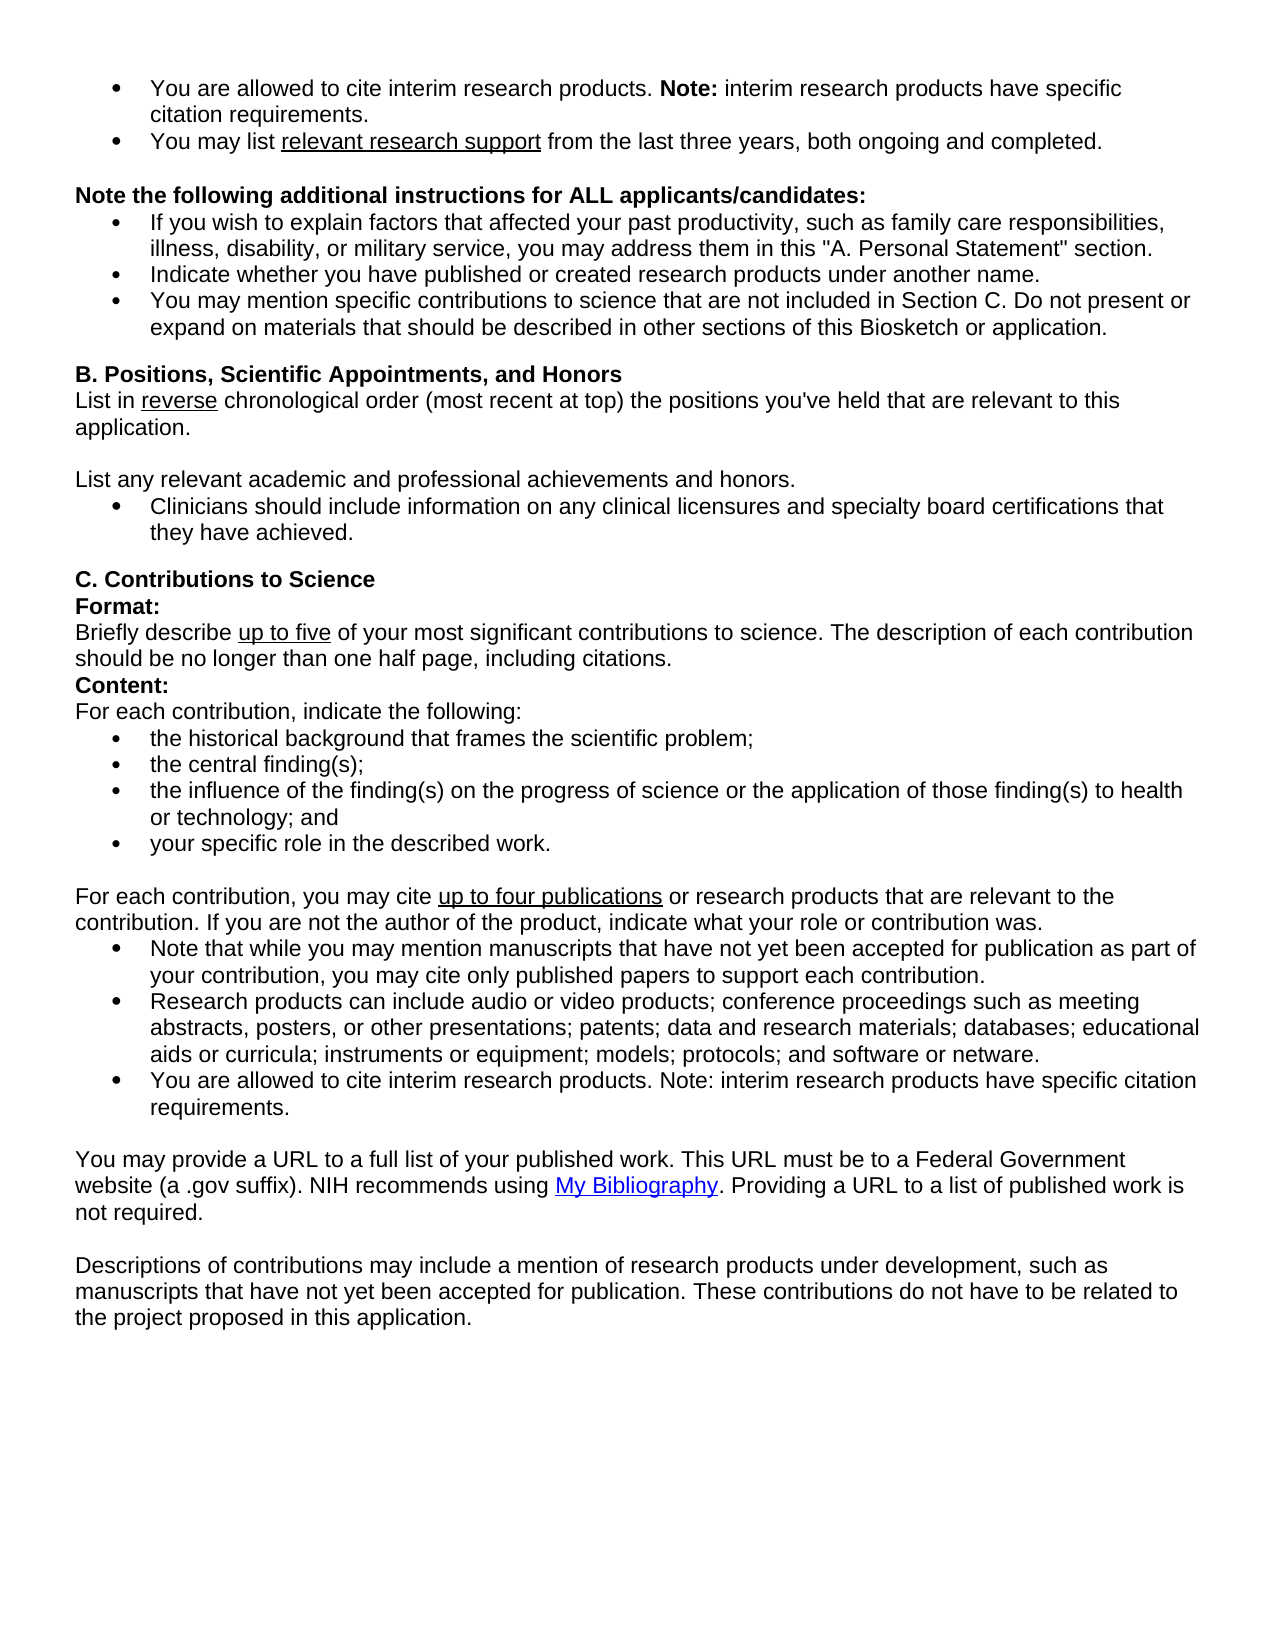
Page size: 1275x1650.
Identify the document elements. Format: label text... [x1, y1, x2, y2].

list You may list relevant research support from the last three years, both ongoing and completed. [112, 128, 1200, 182]
list Indicate whether you have published or created research products under another name. [112, 261, 1200, 287]
list If you wish to explain factors that affected your past productivity, such as family care responsibilities, illness, disability, or military service, you may address them in this "A. Personal Statement" section. [112, 208, 1200, 261]
text Descriptions of contributions may include a mention of research products under development, such as manuscripts that have not yet been accepted for publication. These contributions do not have to be related to the project proposed in this application. [75, 1252, 1200, 1331]
list You are allowed to cite interim research products. Note: interim research products have specific citation requirements. [112, 1067, 1200, 1120]
list You may mention specific contributions to science that are not included in Section C. Do not present or expand on materials that should be described in other sections of this Biosketch or application. [112, 287, 1200, 340]
list the central finding(s); [112, 751, 1200, 777]
list Clinicians should include information on any clinical licensures and specialty board certifications that they have achieved. [112, 493, 1200, 546]
list Research products can include audio or video products; conference proceedings such as meeting abstracts, posters, or other presentations; patents; data and research materials; databases; educational aids or curricula; instruments or equipment; models; protocols; and software or netware. [112, 988, 1200, 1067]
text List in reverse chronological order (most recent at top) the positions you've held that are relevant to this application. [75, 387, 1200, 440]
list the historical background that frames the scientific problem; [112, 724, 1200, 751]
list your specific role in the described work. [112, 830, 1200, 856]
text Note the following additional instructions for ALL applicants/candidates: [75, 182, 1200, 208]
text For each contribution, you may cite up to four publications or research products that are relevant to the contribution. If you are not the author of the product, indicate what your role or contribution was. [75, 883, 1200, 935]
text Briefly describe up to five of your most significant contributions to science. The description of each contribution should be no longer than one half page, including citations. [75, 619, 1200, 672]
list Note that while you may mention manuscripts that have not yet been accepted for publication as part of your contribution, you may cite only published papers to support each contribution. [112, 935, 1200, 988]
text For each contribution, indicate the following: [75, 698, 1200, 724]
subtitle B. Positions, Scientific Appointments, and Honors [75, 361, 1200, 387]
subtitle C. Contributions to Science [75, 566, 1200, 593]
text Format: [75, 593, 1200, 619]
list the influence of the finding(s) on the progress of science or the application of those finding(s) to health or technology; and [112, 777, 1200, 830]
text You may provide a URL to a full list of your published work. This URL must be to a Federal Government website (a .gov suffix). NIH recommends using My Bibliography. Providing a URL to a list of published work is not required. [75, 1146, 1200, 1225]
text Content: [75, 672, 1200, 698]
text List any relevant academic and professional achievements and honors. [75, 466, 1200, 493]
list You are allowed to cite interim research products. Note: interim research products have specific citation requirements. [112, 75, 1200, 128]
